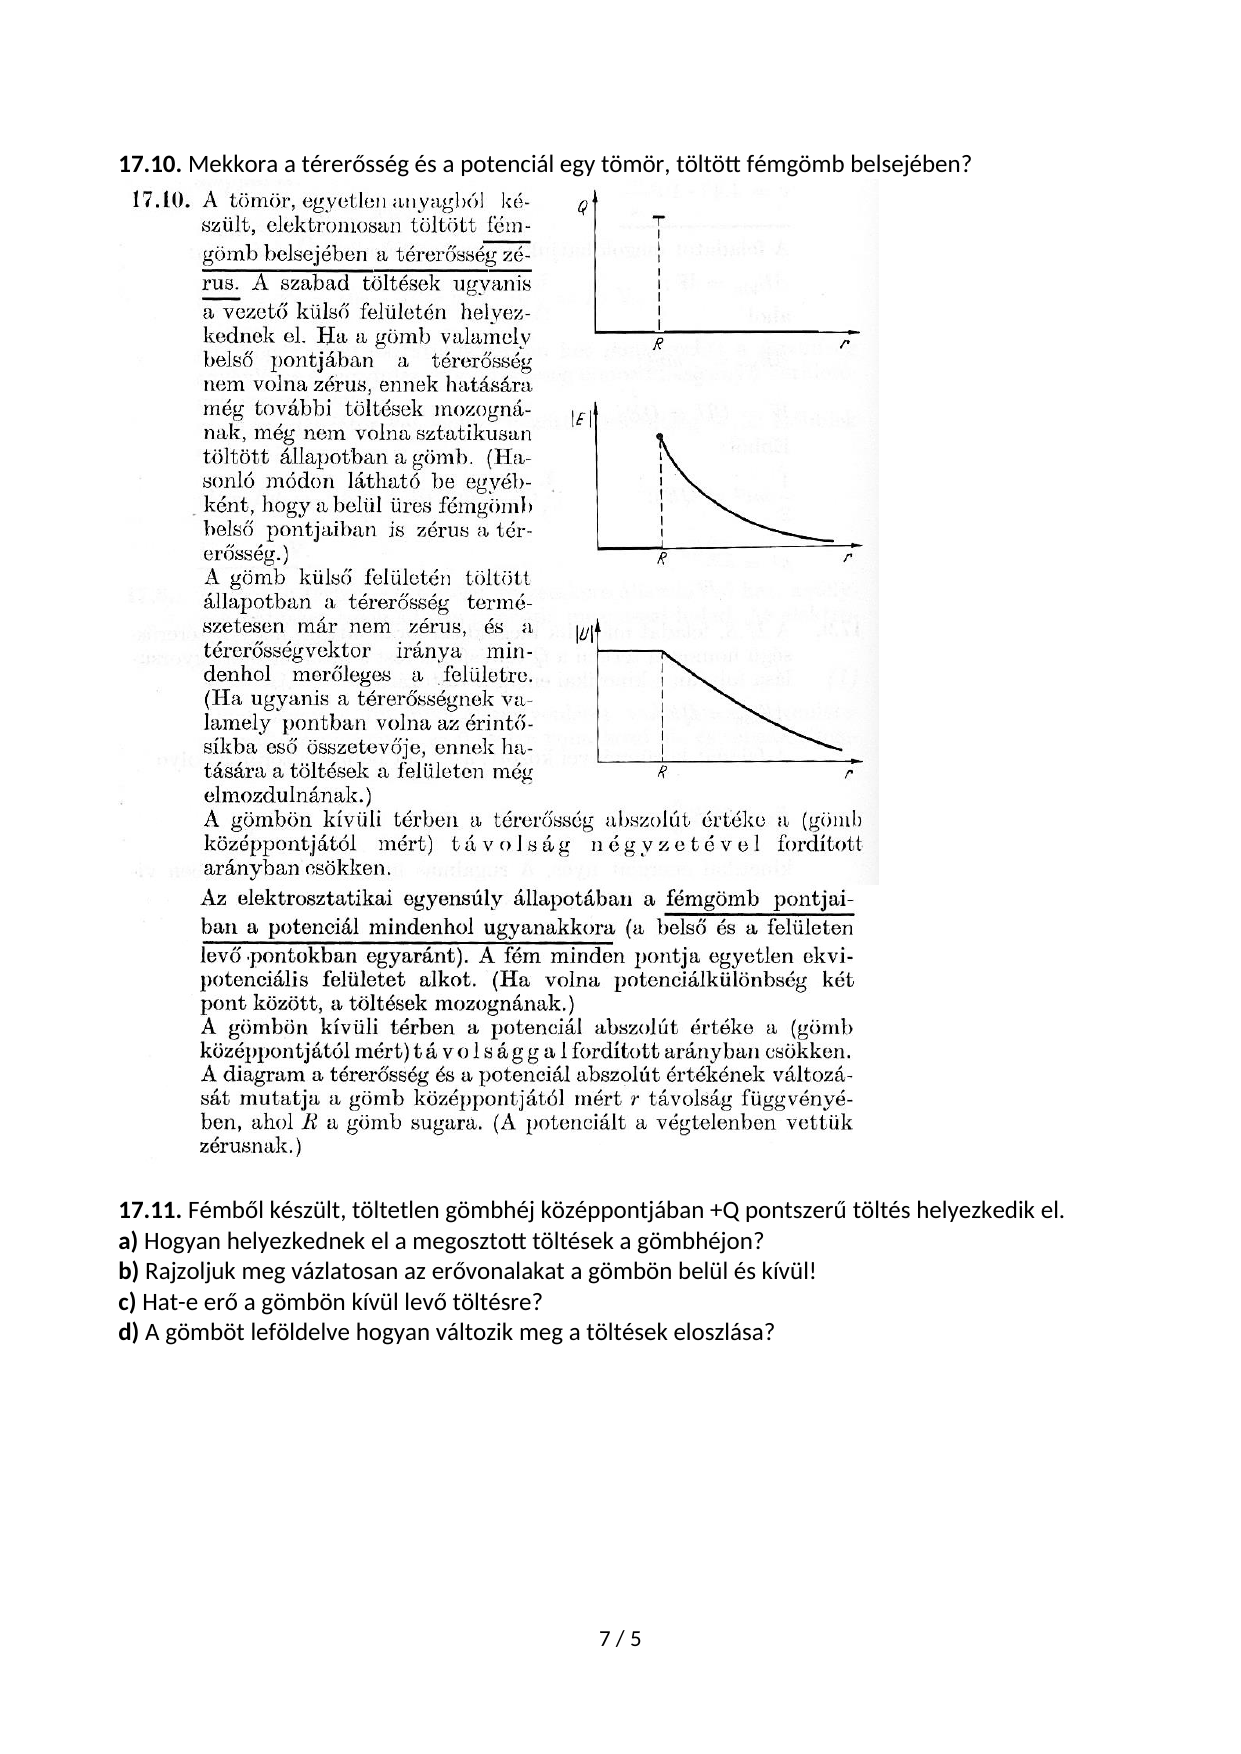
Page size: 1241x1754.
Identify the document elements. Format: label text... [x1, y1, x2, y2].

text d) A gömböt leföldelve hogyan változik meg a töltések eloszlása? [118, 1316, 1122, 1347]
text 17.11. Fémből készült, töltetlen gömbhéj középpontjában +Q pontszerű töltés helyezkedik el. [118, 1194, 1122, 1225]
picture [118, 179, 885, 1164]
text a) Hogyan helyezkednek el a megosztott töltések a gömbhéjon? [118, 1225, 1122, 1255]
text 17.10. Mekkora a térerősség és a potenciál egy tömör, töltött fémgömb belsejében? [118, 149, 1122, 179]
text b) Rajzoljuk meg vázlatosan az erővonalakat a gömbön belül és kívül! [118, 1255, 1122, 1286]
text c) Hat-e erő a gömbön kívül levő töltésre? [118, 1286, 1122, 1316]
